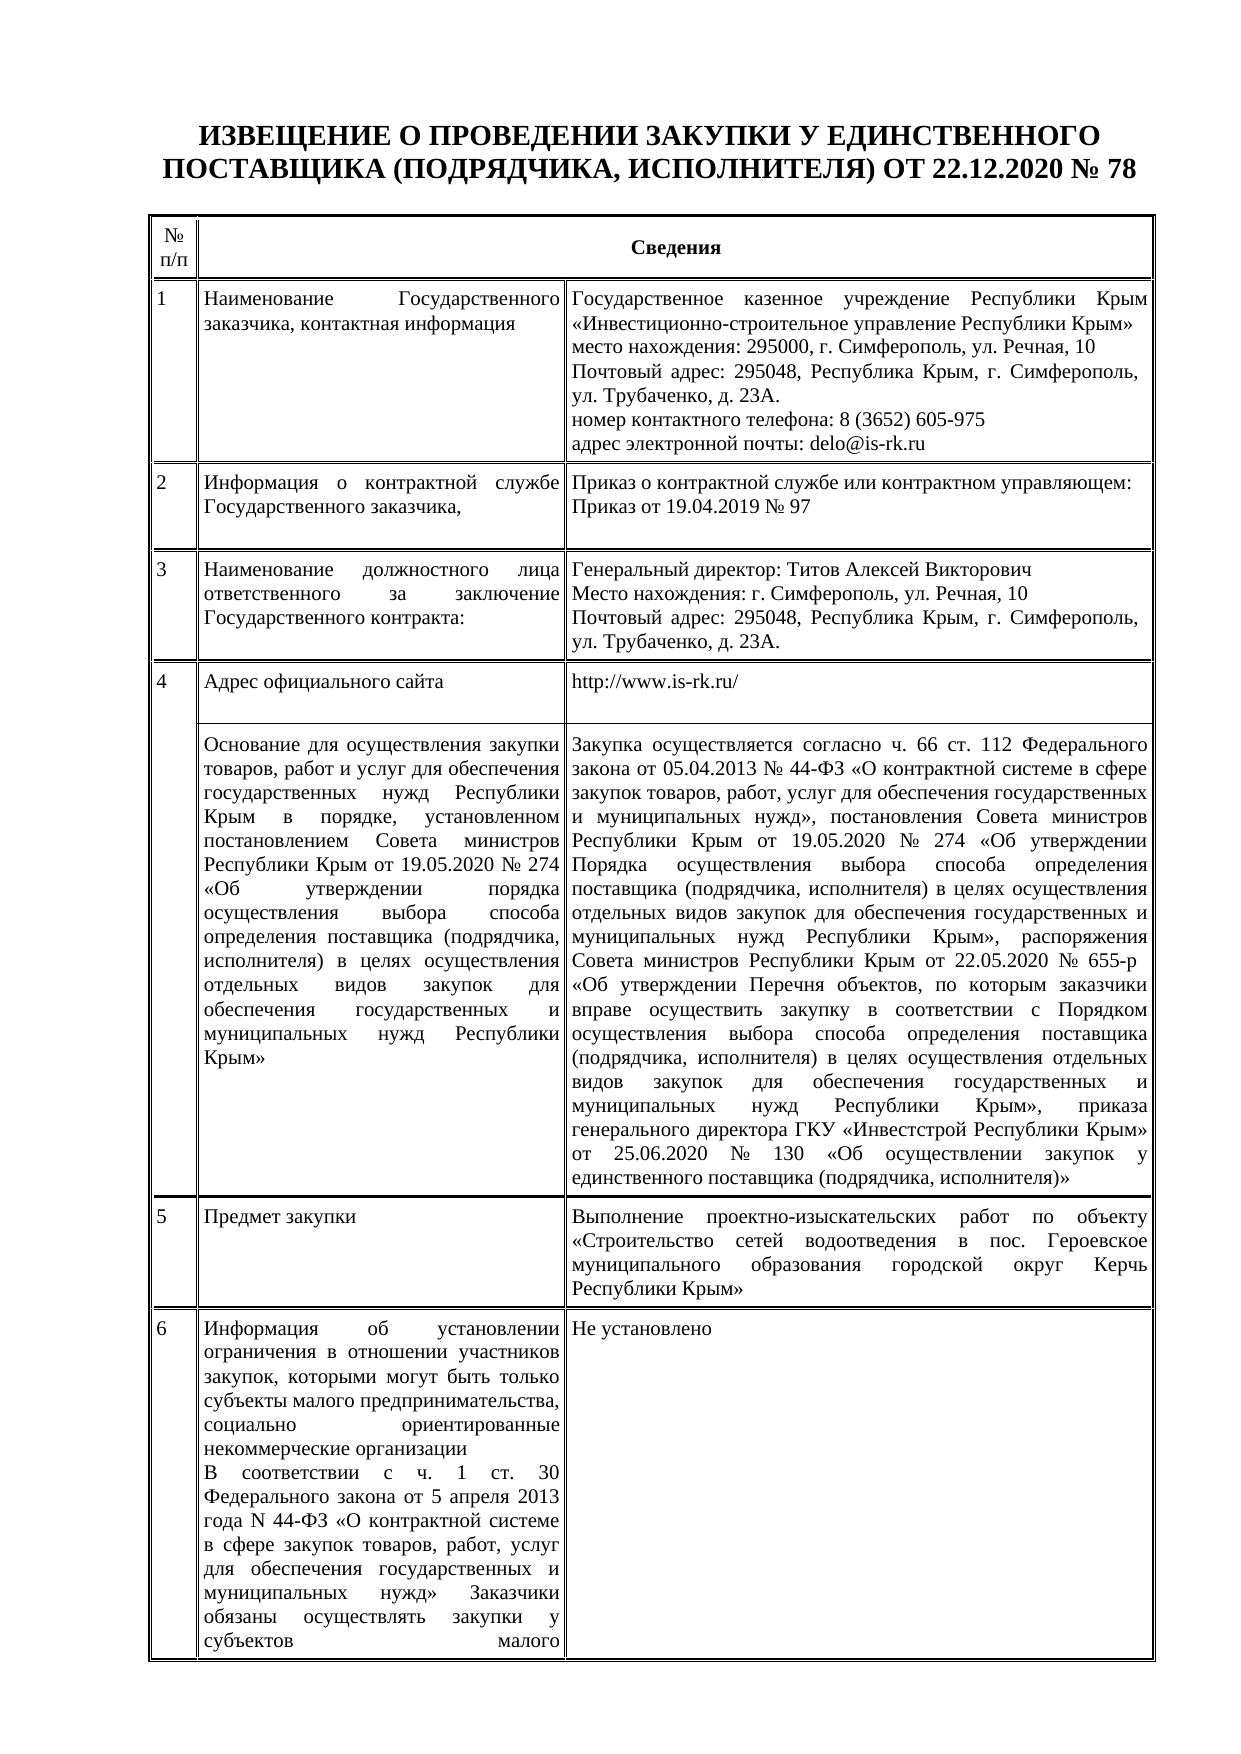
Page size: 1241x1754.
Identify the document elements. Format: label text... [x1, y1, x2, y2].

text ИЗВЕЩЕНИЕ О ПРОВЕДЕНИИ ЗАКУПКИ У ЕДИНСТВЕННОГО ПОСТАВЩИКА (ПОДРЯДЧИКА, ИСПОЛНИТЕЛЯ) ОТ 22.12.2020 № 78 [148, 118, 1152, 185]
table_cell 6 [152, 1306, 198, 1658]
table_cell 5 [152, 1195, 196, 1306]
table_cell Генеральный директор: Титов Алексей Викторович Место нахождения: г. Симферополь, ул. Речная, 10 Почтовый адрес: 295048, Республика Крым, г. Симферополь, ул. Трубаченко, д. 23А. [567, 548, 1153, 659]
table_cell 2 [150, 461, 198, 548]
table_cell 1 [152, 277, 196, 461]
table_cell http://www.is-rk.ru/ [567, 659, 1153, 723]
table_cell Закупка осуществляется согласно ч. 66 ст. 112 Федерального закона от 05.04.2013 № 44-ФЗ «О контрактной системе в сфере закупок товаров, работ, услуг для обеспечения государственных и муниципальных нужд», постановления Совета министров Республики Крым от 19.05.2020 № 274 «Об утверждении Порядка осуществления выбора способа определения поставщика (подрядчика, исполнителя) в целях осуществления отдельных видов закупок для обеспечения государственных и муниципальных нужд Республики Крым», распоряжения Совета министров Республики Крым от 22.05.2020 № 655-р «Об утверждении Перечня объектов, по которым заказчики вправе осуществить закупку в соответствии с Порядком осуществления выбора способа определения поставщика (подрядчика, исполнителя) в целях осуществления отдельных видов закупок для обеспечения государственных и муниципальных нужд Республики Крым», приказа генерального директора ГКУ «Инвестстрой Республики Крым» от 25.06.2020 № 130 «Об осуществлении закупок у единственного поставщика (подрядчика, исполнителя)» [567, 724, 1152, 1195]
table_cell Приказ о контрактной службе или контрактном управляющем: Приказ от 19.04.2019 № 97 [566, 461, 1154, 548]
table_cell Информация о контрактной службе Государственного заказчика, [199, 464, 564, 548]
table_cell 4 [152, 659, 196, 1195]
table_cell Адрес официального сайта [199, 663, 564, 723]
table_cell Предмет закупки [199, 1198, 564, 1306]
table_cell Основание для осуществления закупки товаров, работ и услуг для обеспечения государственных нужд Республики Крым в порядке, установленном постановлением Совета министров Республики Крым от 19.05.2020 № 274 «Об утверждении порядка осуществления выбора способа определения поставщика (подрядчика, исполнителя) в целях осуществления отдельных видов закупок для обеспечения государственных и муниципальных нужд Республики Крым» [199, 724, 564, 1195]
table_cell 3 [152, 548, 196, 659]
table_cell Государственное казенное учреждение Республики Крым «Инвестиционно-строительное управление Республики Крым» место нахождения: 295000, г. Симферополь, ул. Речная, 10 Почтовый адрес: 295048, Республика Крым, г. Симферополь, ул. Трубаченко, д. 23А. номер контактного телефона: 8 (3652) 605-975 адрес электронной почты: delo@is-rk.ru [567, 277, 1153, 461]
table_cell Наименование Государственного заказчика, контактная информация [199, 281, 564, 461]
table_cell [198, 1310, 566, 1658]
table_header Сведения [198, 217, 1152, 277]
table_header № п/п [152, 217, 198, 277]
table_cell Не установлено [566, 1306, 1153, 1658]
table_cell Выполнение проектно-изыскательских работ по объекту «Строительство сетей водоотведения в пос. Героевское муниципального образования городской округ Керчь Республики Крым» [567, 1195, 1152, 1306]
table_cell Наименование должностного лица ответственного за заключение Государственного контракта: [199, 552, 564, 659]
